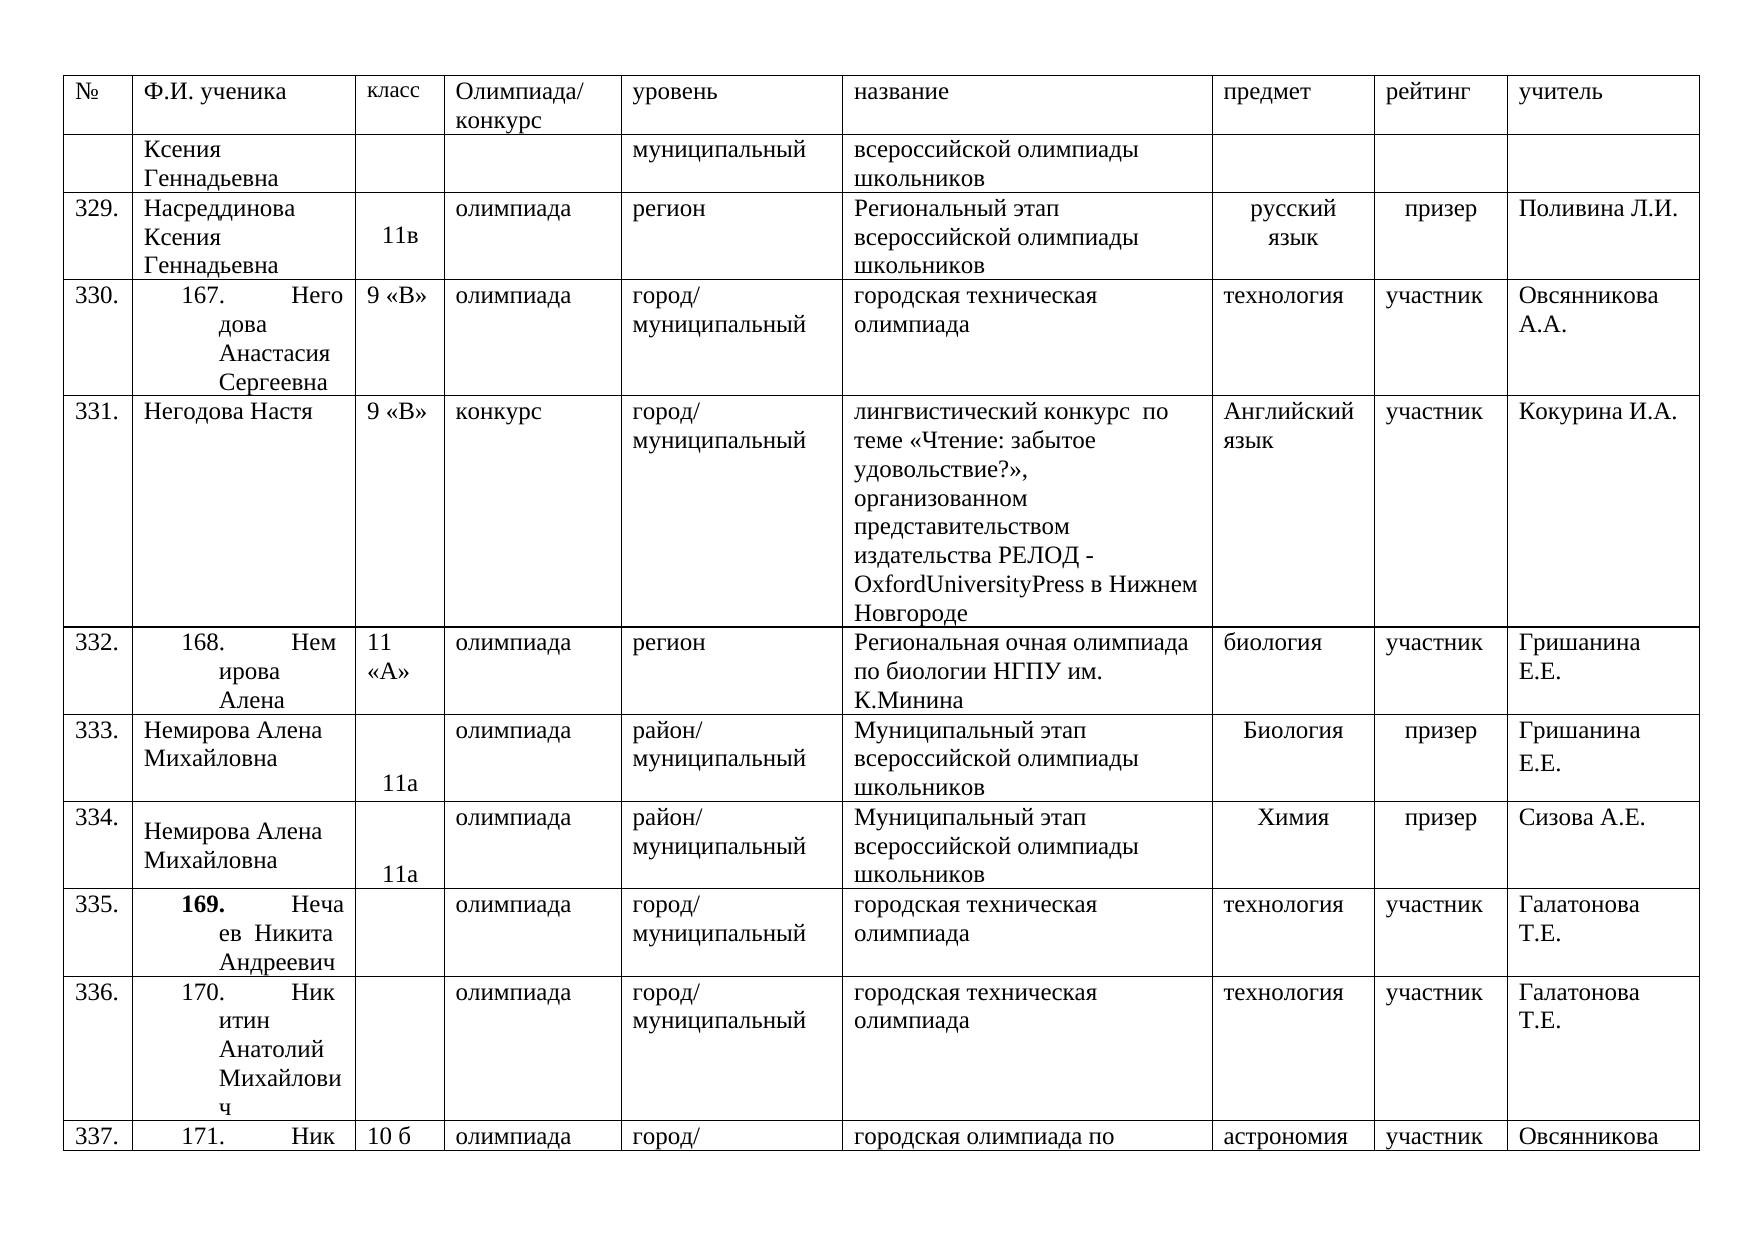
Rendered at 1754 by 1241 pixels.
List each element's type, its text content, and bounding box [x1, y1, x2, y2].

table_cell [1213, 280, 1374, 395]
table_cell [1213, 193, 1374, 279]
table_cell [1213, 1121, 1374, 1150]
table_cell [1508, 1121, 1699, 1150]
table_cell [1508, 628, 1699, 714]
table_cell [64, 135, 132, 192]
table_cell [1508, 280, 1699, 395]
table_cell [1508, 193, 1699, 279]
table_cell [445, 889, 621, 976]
table_header Олимпиада/конкурс [445, 76, 621, 133]
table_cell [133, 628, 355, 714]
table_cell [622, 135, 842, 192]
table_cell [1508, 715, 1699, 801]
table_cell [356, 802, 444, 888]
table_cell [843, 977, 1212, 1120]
table_header класс [356, 76, 444, 133]
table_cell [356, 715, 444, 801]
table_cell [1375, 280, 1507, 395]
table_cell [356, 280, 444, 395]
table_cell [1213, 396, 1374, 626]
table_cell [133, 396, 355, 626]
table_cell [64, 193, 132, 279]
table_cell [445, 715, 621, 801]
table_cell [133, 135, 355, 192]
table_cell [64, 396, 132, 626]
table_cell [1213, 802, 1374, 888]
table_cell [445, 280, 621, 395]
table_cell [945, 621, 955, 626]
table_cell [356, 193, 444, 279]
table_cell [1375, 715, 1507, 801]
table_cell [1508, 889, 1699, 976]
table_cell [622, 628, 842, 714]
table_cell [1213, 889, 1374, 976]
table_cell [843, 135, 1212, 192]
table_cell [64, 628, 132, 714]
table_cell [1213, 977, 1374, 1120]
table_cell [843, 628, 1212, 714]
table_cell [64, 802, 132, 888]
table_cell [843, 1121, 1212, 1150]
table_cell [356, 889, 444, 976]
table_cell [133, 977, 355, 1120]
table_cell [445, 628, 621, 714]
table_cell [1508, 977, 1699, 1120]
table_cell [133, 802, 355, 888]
table_header уровень [622, 76, 842, 133]
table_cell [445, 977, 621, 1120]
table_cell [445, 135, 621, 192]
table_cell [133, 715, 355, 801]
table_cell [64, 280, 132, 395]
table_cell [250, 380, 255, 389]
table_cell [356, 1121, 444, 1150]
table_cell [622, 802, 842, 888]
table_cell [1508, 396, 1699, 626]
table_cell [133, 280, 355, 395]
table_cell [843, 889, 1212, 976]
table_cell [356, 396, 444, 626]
table_header № [64, 76, 132, 133]
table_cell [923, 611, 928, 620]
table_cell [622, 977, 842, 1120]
table_header рейтинг [1375, 76, 1507, 133]
table_header название [843, 76, 1212, 133]
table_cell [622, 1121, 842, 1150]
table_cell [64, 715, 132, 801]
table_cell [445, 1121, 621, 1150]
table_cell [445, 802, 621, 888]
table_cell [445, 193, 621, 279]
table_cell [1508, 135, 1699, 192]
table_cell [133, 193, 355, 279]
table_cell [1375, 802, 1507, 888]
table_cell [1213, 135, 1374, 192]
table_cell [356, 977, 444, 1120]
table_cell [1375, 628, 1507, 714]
table_header Ф.И. ученика [133, 76, 355, 133]
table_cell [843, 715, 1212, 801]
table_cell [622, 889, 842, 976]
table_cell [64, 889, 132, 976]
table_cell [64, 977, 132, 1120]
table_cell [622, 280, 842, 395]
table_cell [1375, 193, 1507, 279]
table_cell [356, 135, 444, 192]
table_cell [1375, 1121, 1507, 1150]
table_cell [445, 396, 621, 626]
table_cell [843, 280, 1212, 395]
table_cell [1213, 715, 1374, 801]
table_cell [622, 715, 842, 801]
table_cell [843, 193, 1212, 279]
table_header предмет [1213, 76, 1374, 133]
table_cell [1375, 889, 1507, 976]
table_header учитель [1508, 76, 1699, 133]
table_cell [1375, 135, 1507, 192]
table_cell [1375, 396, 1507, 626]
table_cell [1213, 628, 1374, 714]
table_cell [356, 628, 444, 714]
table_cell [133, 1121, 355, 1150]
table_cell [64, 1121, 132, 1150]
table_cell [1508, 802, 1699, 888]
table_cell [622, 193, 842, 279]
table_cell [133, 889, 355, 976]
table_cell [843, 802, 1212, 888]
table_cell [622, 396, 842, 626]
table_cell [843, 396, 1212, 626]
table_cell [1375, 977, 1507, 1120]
